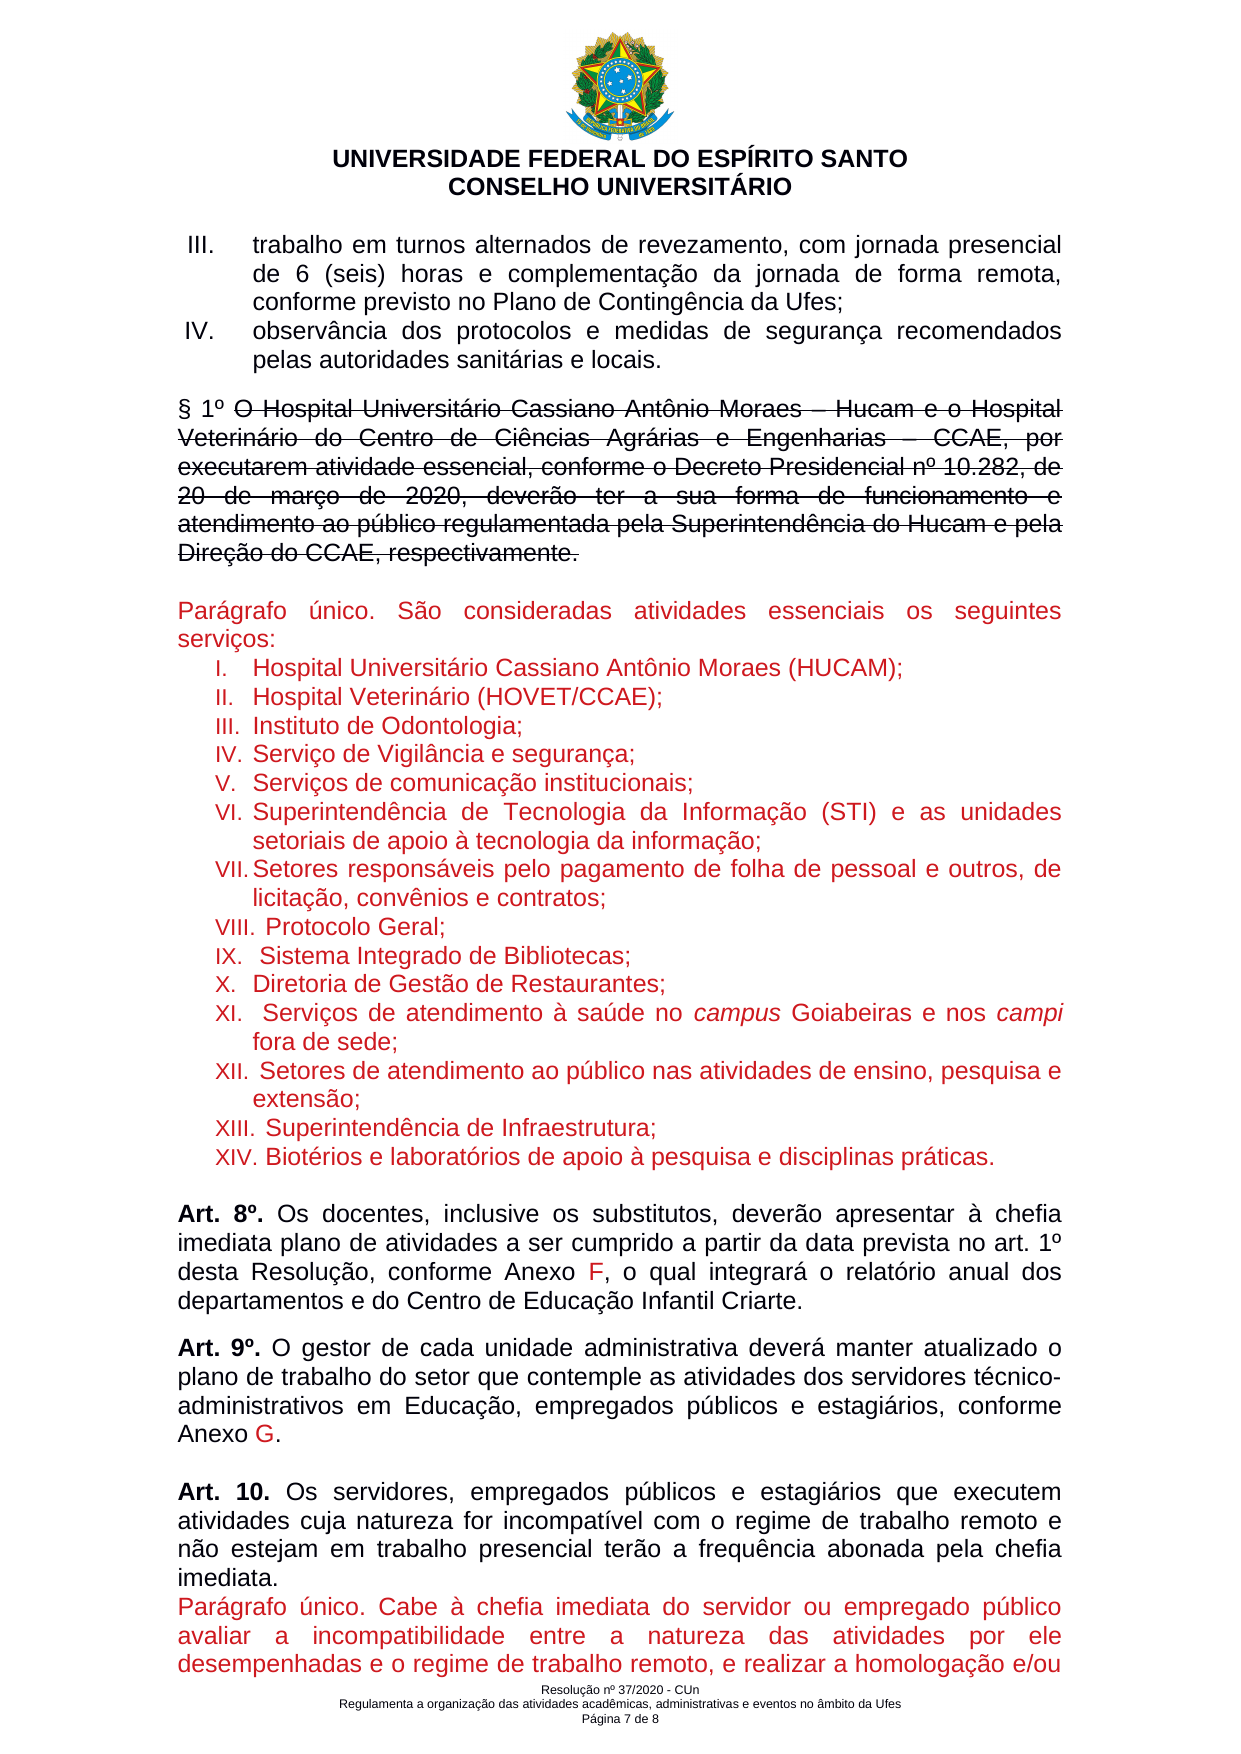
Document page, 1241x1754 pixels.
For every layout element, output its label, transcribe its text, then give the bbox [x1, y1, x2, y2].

list Serviços de comunicação institucionais; [215, 768, 1063, 797]
list Hospital Universitário Cassiano Antônio Moraes (HUCAM); [215, 653, 1063, 682]
list Hospital Veterinário (HOVET/CCAE); [215, 682, 1063, 711]
list Instituto de Odontologia; [215, 711, 1063, 739]
text Art. 9º. O gestor de cada unidade administrativa deverá manter atualizado o plano de trabalho do setor que contemple as atividades dos servidores técnico-administrativos em Educação, empregados públicos e estagiários, conforme Anexo G. [177, 1333, 1063, 1448]
text Art. 10. Os servidores, empregados públicos e estagiários que executem atividades cuja natureza for incompatível com o regime de trabalho remoto e não estejam em trabalho presencial terão a frequência abonada pela chefia imediata. [177, 1477, 1063, 1592]
list Sistema Integrado de Bibliotecas; [215, 941, 1063, 969]
list observância dos protocolos e medidas de segurança recomendados pelas autoridades sanitárias e locais. [215, 316, 1063, 374]
list Superintendência de Tecnologia da Informação (STI) e as unidades setoriais de apoio à tecnologia da informação; [215, 797, 1063, 854]
list Setores responsáveis pelo pagamento de folha de pessoal e outros, de licitação, convênios e contratos; [215, 854, 1063, 912]
list trabalho em turnos alternados de revezamento, com jornada presencial de 6 (seis) horas e complementação da jornada de forma remota, conforme previsto no Plano de Contingência da Ufes; [215, 230, 1063, 316]
list Protocolo Geral; [215, 912, 1063, 941]
list Superintendência de Infraestrutura; [215, 1113, 1063, 1142]
text Parágrafo único. São consideradas atividades essenciais os seguintes serviços: [177, 596, 1063, 653]
text Art. 8º. Os docentes, inclusive os substitutos, deverão apresentar à chefia imediata plano de atividades a ser cumprido a partir da data prevista no art. 1º desta Resolução, conforme Anexo F, o qual integrará o relatório anual dos departamentos e do Centro de Educação Infantil Criarte. [177, 1199, 1063, 1314]
text § 1º O Hospital Universitário Cassiano Antônio Moraes – Hucam e o Hospital Veterinário do Centro de Ciências Agrárias e Engenharias – CCAE, por executarem atividade essencial, conforme o Decreto Presidencial nº 10.282, de 20 de março de 2020, deverão ter a sua forma de funcionamento e atendimento ao público regulamentada pela Superintendência do Hucam e pela Direção do CCAE, respectivamente. [177, 526, 1063, 567]
list Serviço de Vigilância e segurança; [215, 739, 1063, 768]
list Serviços de atendimento à saúde no campus Goiabeiras e nos campi fora de sede; [215, 998, 1063, 1056]
list Biotérios e laboratórios de apoio à pesquisa e disciplinas práticas. [215, 1142, 1063, 1171]
list Setores de atendimento ao público nas atividades de ensino, pesquisa e extensão; [215, 1056, 1063, 1113]
text § 1º O Hospital Universitário Cassiano Antônio Moraes – Hucam e o Hospital Veterinário do Centro de Ciências Agrárias e Engenharias – CCAE, por executarem atividade essencial, conforme o Decreto Presidencial nº 10.282, de 20 de março de 2020, deverão ter a sua forma de funcionamento e atendimento ao público regulamentada pela Superintendência do Hucam e pela Direção do CCAE, respectivamente. [177, 394, 1063, 439]
text § 1º O Hospital Universitário Cassiano Antônio Moraes – Hucam e o Hospital Veterinário do Centro de Ciências Agrárias e Engenharias – CCAE, por executarem atividade essencial, conforme o Decreto Presidencial nº 10.282, de 20 de março de 2020, deverão ter a sua forma de funcionamento e atendimento ao público regulamentada pela Superintendência do Hucam e pela Direção do CCAE, respectivamente. [177, 440, 1063, 468]
text § 1º O Hospital Universitário Cassiano Antônio Moraes – Hucam e o Hospital Veterinário do Centro de Ciências Agrárias e Engenharias – CCAE, por executarem atividade essencial, conforme o Decreto Presidencial nº 10.282, de 20 de março de 2020, deverão ter a sua forma de funcionamento e atendimento ao público regulamentada pela Superintendência do Hucam e pela Direção do CCAE, respectivamente. [177, 469, 1063, 525]
list Diretoria de Gestão de Restaurantes; [215, 969, 1063, 998]
picture [562, 29, 678, 144]
